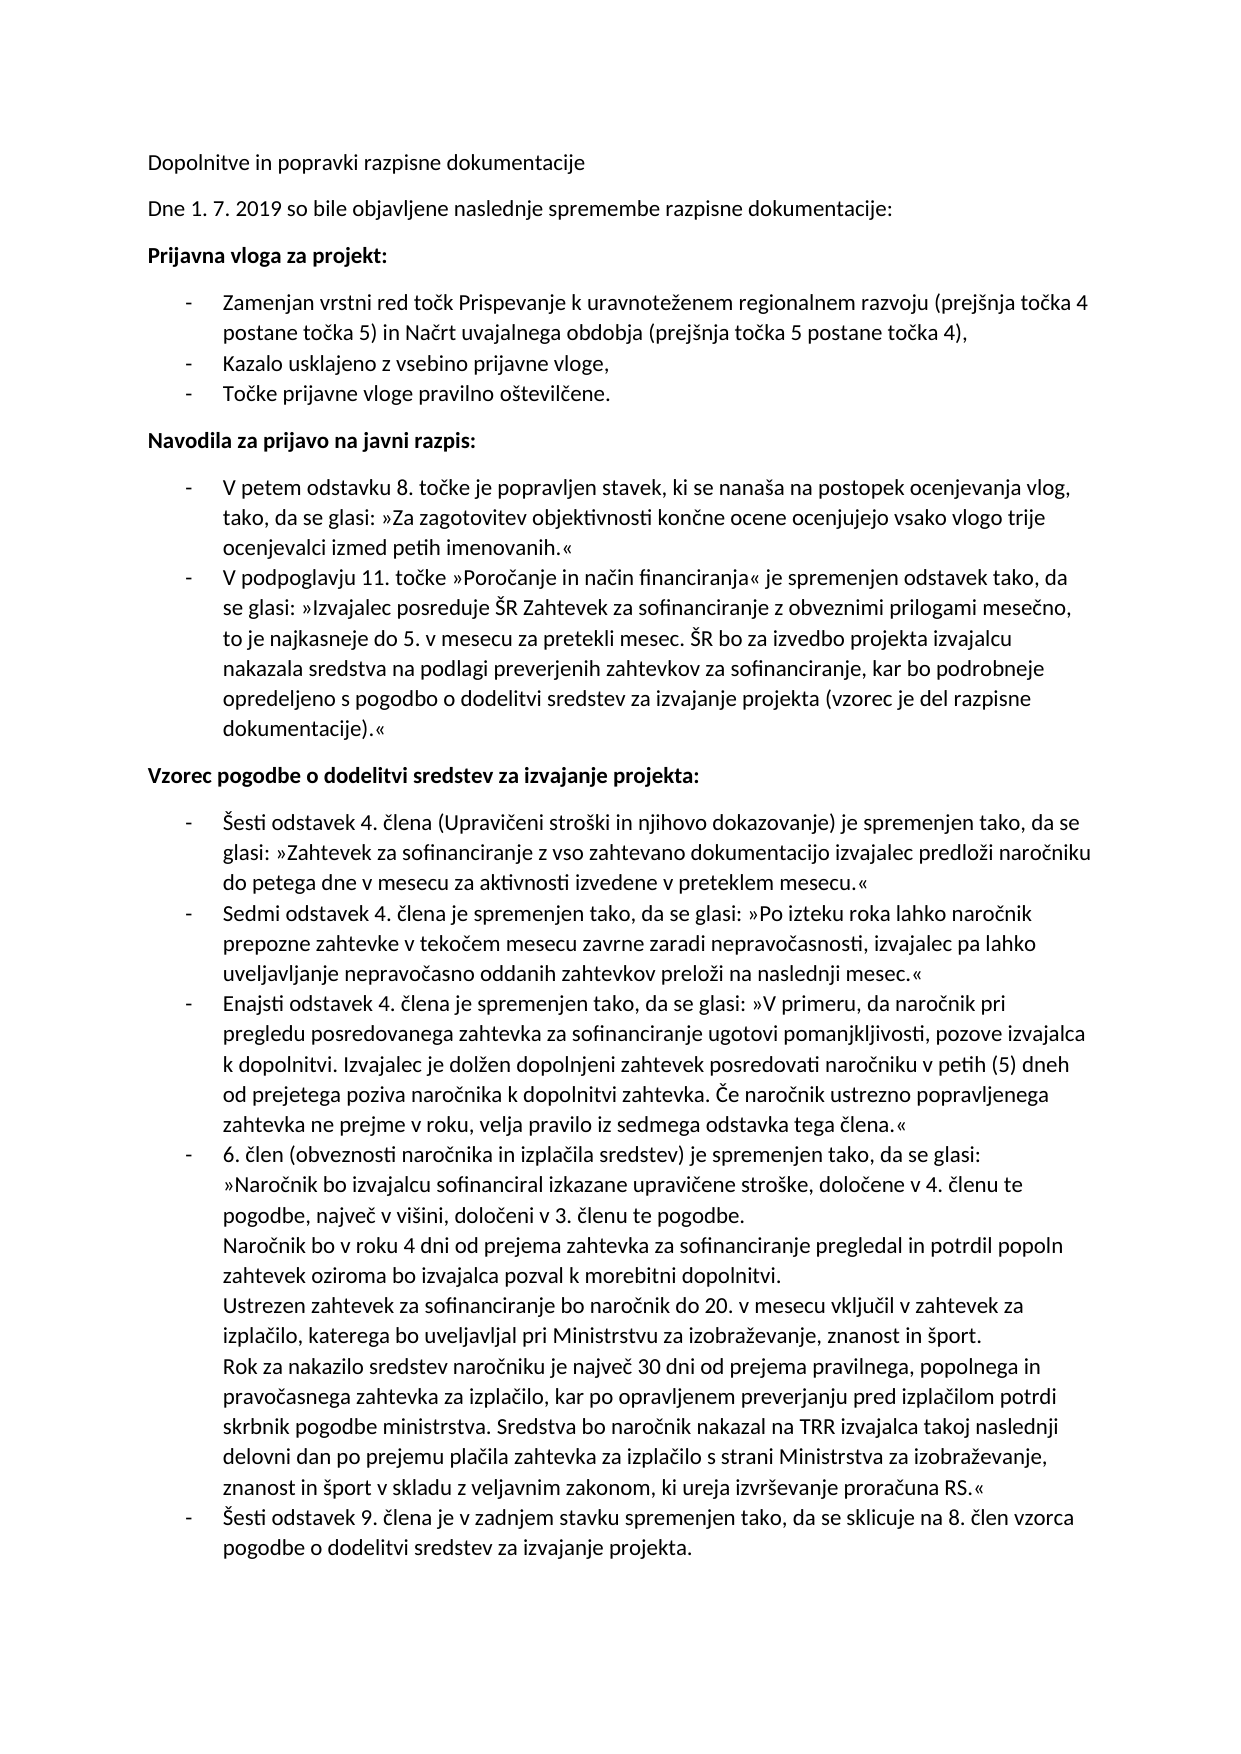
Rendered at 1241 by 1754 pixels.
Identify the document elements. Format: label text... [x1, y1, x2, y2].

text Prijavna vloga za projekt: [148, 241, 1093, 269]
text Dne 1. 7. 2019 so bile objavljene naslednje spremembe razpisne dokumentacije: [148, 194, 1093, 222]
text Navodila za prijavo na javni razpis: [148, 426, 1093, 454]
list Naročnik bo v roku 4 dni od prejema zahtevka za sofinanciranje pregledal in potrdil popoln zahtevek oziroma bo izvajalca pozval k morebitni dopolnitvi. [223, 1231, 1093, 1289]
list Kazalo usklajeno z vsebino prijavne vloge, [185, 349, 1093, 377]
text Vzorec pogodbe o dodelitvi sredstev za izvajanje projekta: [148, 761, 1093, 789]
list Ustrezen zahtevek za sofinanciranje bo naročnik do 20. v mesecu vključil v zahtevek za izplačilo, katerega bo uveljavljal pri Ministrstvu za izobraževanje, znanost in šport. [223, 1291, 1093, 1349]
list V petem odstavku 8. točke je popravljen stavek, ki se nanaša na postopek ocenjevanja vlog, tako, da se glasi: »Za zagotovitev objektivnosti končne ocene ocenjujejo vsako vlogo trije ocenjevalci izmed petih imenovanih.« [185, 473, 1093, 561]
text Dopolnitve in popravki razpisne dokumentacije [148, 148, 1093, 176]
list Šesti odstavek 9. člena je v zadnjem stavku spremenjen tako, da se sklicuje na 8. člen vzorca pogodbe o dodelitvi sredstev za izvajanje projekta. [185, 1503, 1093, 1561]
list Rok za nakazilo sredstev naročniku je največ 30 dni od prejema pravilnega, popolnega in pravočasnega zahtevka za izplačilo, kar po opravljenem preverjanju pred izplačilom potrdi skrbnik pogodbe ministrstva. Sredstva bo naročnik nakazal na TRR izvajalca takoj naslednji delovni dan po prejemu plačila zahtevka za izplačilo s strani Ministrstva za izobraževanje, znanost in šport v skladu z veljavnim zakonom, ki ureja izvrševanje proračuna RS.« [223, 1352, 1093, 1501]
list V podpoglavju 11. točke »Poročanje in način financiranja« je spremenjen odstavek tako, da se glasi: »Izvajalec posreduje ŠR Zahtevek za sofinanciranje z obveznimi prilogami mesečno, to je najkasneje do 5. v mesecu za pretekli mesec. ŠR bo za izvedbo projekta izvajalcu nakazala sredstva na podlagi preverjenih zahtevkov za sofinanciranje, kar bo podrobneje opredeljeno s pogodbo o dodelitvi sredstev za izvajanje projekta (vzorec je del razpisne dokumentacije).« [185, 563, 1093, 742]
list Enajsti odstavek 4. člena je spremenjen tako, da se glasi: »V primeru, da naročnik pri pregledu posredovanega zahtevka za sofinanciranje ugotovi pomanjkljivosti, pozove izvajalca k dopolnitvi. Izvajalec je dolžen dopolnjeni zahtevek posredovati naročniku v petih (5) dneh od prejetega poziva naročnika k dopolnitvi zahtevka. Če naročnik ustrezno popravljenega zahtevka ne prejme v roku, velja pravilo iz sedmega odstavka tega člena.« [185, 989, 1093, 1138]
list 6. člen (obveznosti naročnika in izplačila sredstev) je spremenjen tako, da se glasi: [185, 1140, 1093, 1168]
list Zamenjan vrstni red točk Prispevanje k uravnoteženem regionalnem razvoju (prejšnja točka 4 postane točka 5) in Načrt uvajalnega obdobja (prejšnja točka 5 postane točka 4), [185, 288, 1093, 346]
list »Naročnik bo izvajalcu sofinanciral izkazane upravičene stroške, določene v 4. členu te pogodbe, največ v višini, določeni v 3. členu te pogodbe. [223, 1171, 1093, 1229]
list Šesti odstavek 4. člena (Upravičeni stroški in njihovo dokazovanje) je spremenjen tako, da se glasi: »Zahtevek za sofinanciranje z vso zahtevano dokumentacijo izvajalec predloži naročniku do petega dne v mesecu za aktivnosti izvedene v preteklem mesecu.« [185, 808, 1093, 896]
list Točke prijavne vloge pravilno oštevilčene. [185, 379, 1093, 407]
list Sedmi odstavek 4. člena je spremenjen tako, da se glasi: »Po izteku roka lahko naročnik prepozne zahtevke v tekočem mesecu zavrne zaradi nepravočasnosti, izvajalec pa lahko uveljavljanje nepravočasno oddanih zahtevkov preloži na naslednji mesec.« [185, 899, 1093, 987]
